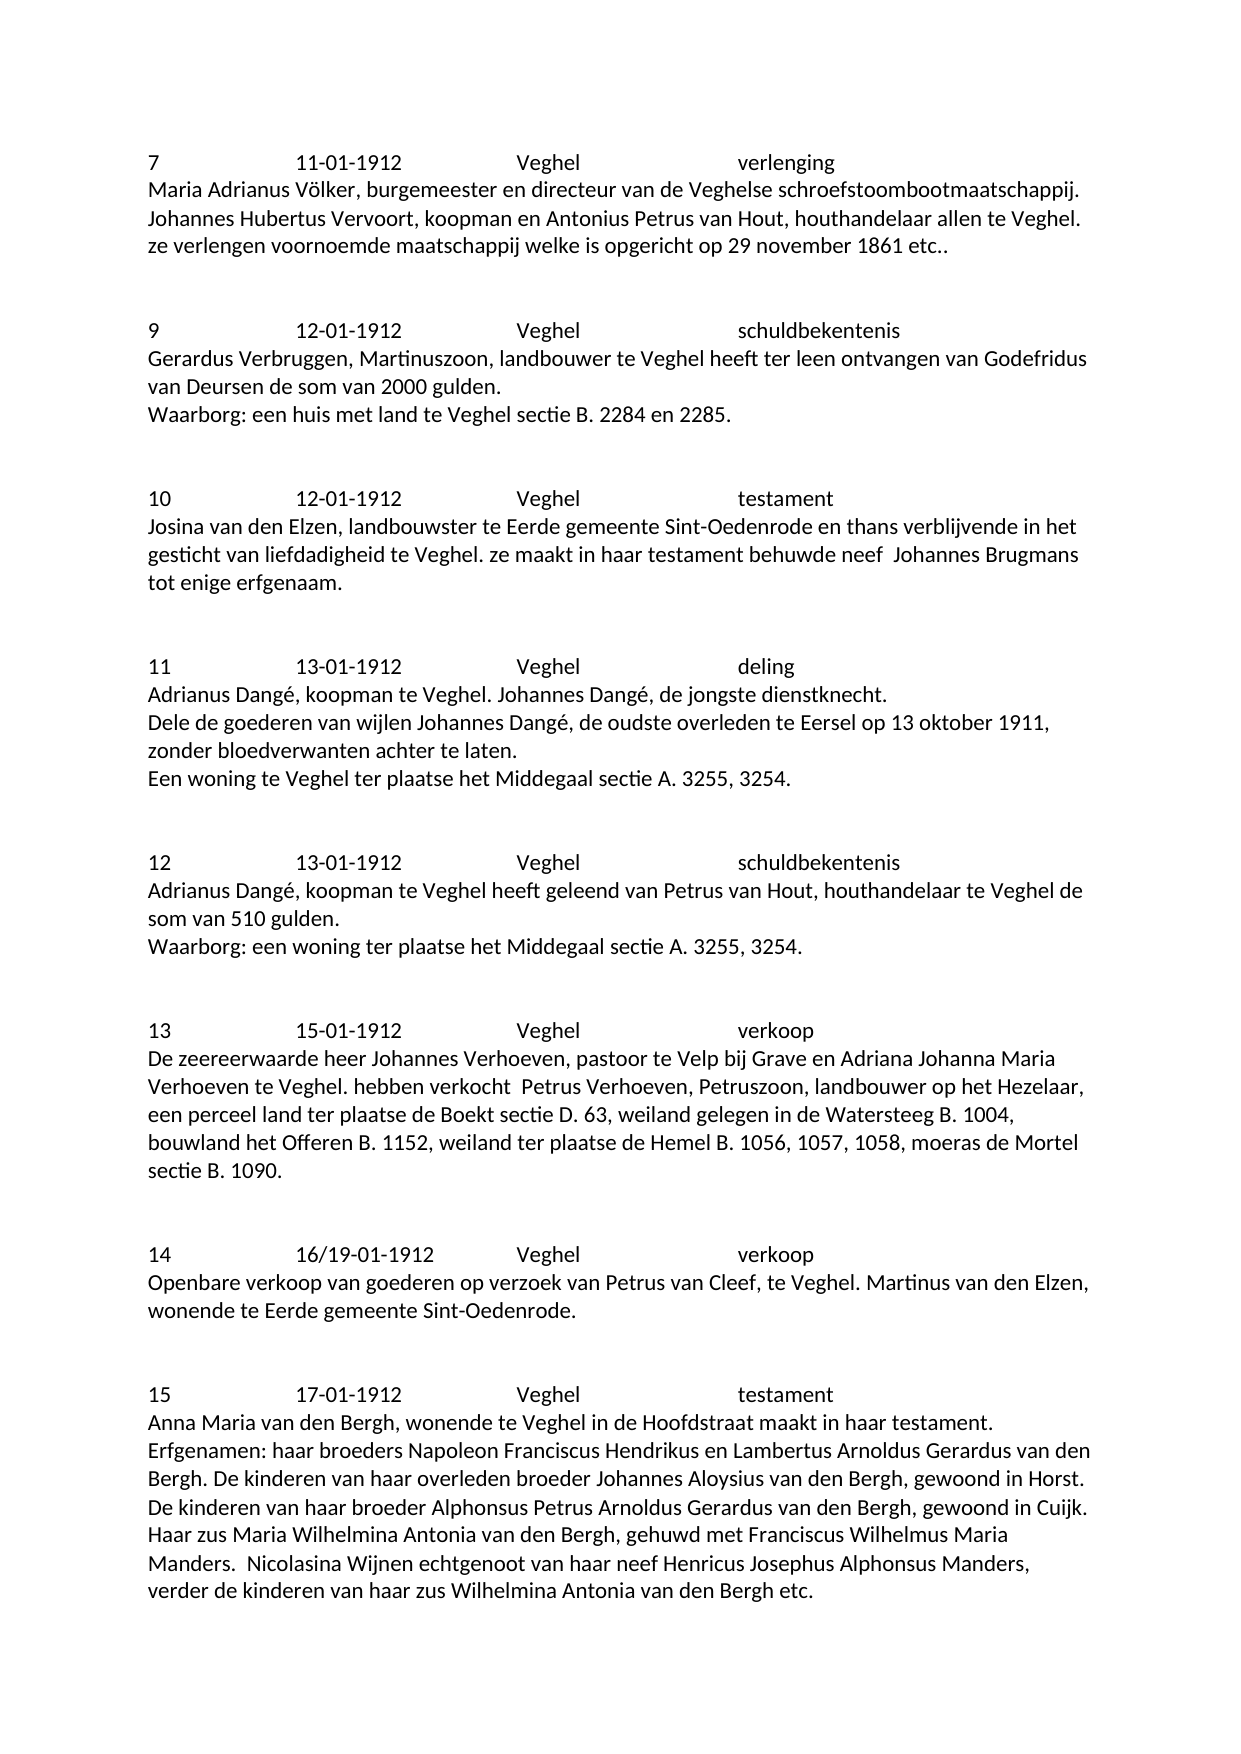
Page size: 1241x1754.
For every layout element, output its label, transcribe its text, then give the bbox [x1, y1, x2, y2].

text Adrianus Dangé, koopman te Veghel. Johannes Dangé, de jongste dienstknecht. [148, 680, 1093, 708]
text Waarborg: een woning ter plaatse het Middegaal sectie A. 3255, 3254. [148, 932, 1093, 960]
text 9 12-01-1912 Veghel schuldbekentenis [148, 316, 1093, 344]
text Maria Adrianus Völker, burgemeester en directeur van de Veghelse schroefstoombootmaatschappij. Johannes Hubertus Vervoort, koopman en Antonius Petrus van Hout, houthandelaar allen te Veghel. ze verlengen voornoemde maatschappij welke is opgericht op 29 november 1861 etc.. [148, 176, 1093, 260]
text Anna Maria van den Bergh, wonende te Veghel in de Hoofdstraat maakt in haar testament. Erfgenamen: haar broeders Napoleon Franciscus Hendrikus en Lambertus Arnoldus Gerardus van den Bergh. De kinderen van haar overleden broeder Johannes Aloysius van den Bergh, gewoond in Horst. De kinderen van haar broeder Alphonsus Petrus Arnoldus Gerardus van den Bergh, gewoond in Cuijk. Haar zus Maria Wilhelmina Antonia van den Bergh, gehuwd met Franciscus Wilhelmus Maria Manders. Nicolasina Wijnen echtgenoot van haar neef Henricus Josephus Alphonsus Manders, verder de kinderen van haar zus Wilhelmina Antonia van den Bergh etc. [148, 1408, 1093, 1605]
text 10 12-01-1912 Veghel testament [148, 484, 1093, 512]
text Een woning te Veghel ter plaatse het Middegaal sectie A. 3255, 3254. [148, 764, 1093, 792]
text Waarborg: een huis met land te Veghel sectie B. 2284 en 2285. [148, 400, 1093, 428]
text Dele de goederen van wijlen Johannes Dangé, de oudste overleden te Eersel op 13 oktober 1911, zonder bloedverwanten achter te laten. [148, 708, 1093, 764]
text Josina van den Elzen, landbouwster te Eerde gemeente Sint-Oedenrode en thans verblijvende in het gesticht van liefdadigheid te Veghel. ze maakt in haar testament behuwde neef Johannes Brugmans tot enige erfgenaam. [148, 512, 1093, 596]
text 11 13-01-1912 Veghel deling [148, 652, 1093, 680]
text 7 11-01-1912 Veghel verlenging [148, 148, 1093, 176]
text Openbare verkoop van goederen op verzoek van Petrus van Cleef, te Veghel. Martinus van den Elzen, wonende te Eerde gemeente Sint-Oedenrode. [148, 1268, 1093, 1324]
text De zeereerwaarde heer Johannes Verhoeven, pastoor te Velp bij Grave en Adriana Johanna Maria Verhoeven te Veghel. hebben verkocht Petrus Verhoeven, Petruszoon, landbouwer op het Hezelaar, een perceel land ter plaatse de Boekt sectie D. 63, weiland gelegen in de Watersteeg B. 1004, bouwland het Offeren B. 1152, weiland ter plaatse de Hemel B. 1056, 1057, 1058, moeras de Mortel sectie B. 1090. [148, 1044, 1093, 1184]
text 14 16/19-01-1912 Veghel verkoop [148, 1240, 1093, 1268]
text Adrianus Dangé, koopman te Veghel heeft geleend van Petrus van Hout, houthandelaar te Veghel de som van 510 gulden. [148, 876, 1093, 932]
text 12 13-01-1912 Veghel schuldbekentenis [148, 848, 1093, 876]
text 13 15-01-1912 Veghel verkoop [148, 1016, 1093, 1044]
text Gerardus Verbruggen, Martinuszoon, landbouwer te Veghel heeft ter leen ontvangen van Godefridus van Deursen de som van 2000 gulden. [148, 344, 1093, 400]
text 15 17-01-1912 Veghel testament [148, 1381, 1093, 1408]
